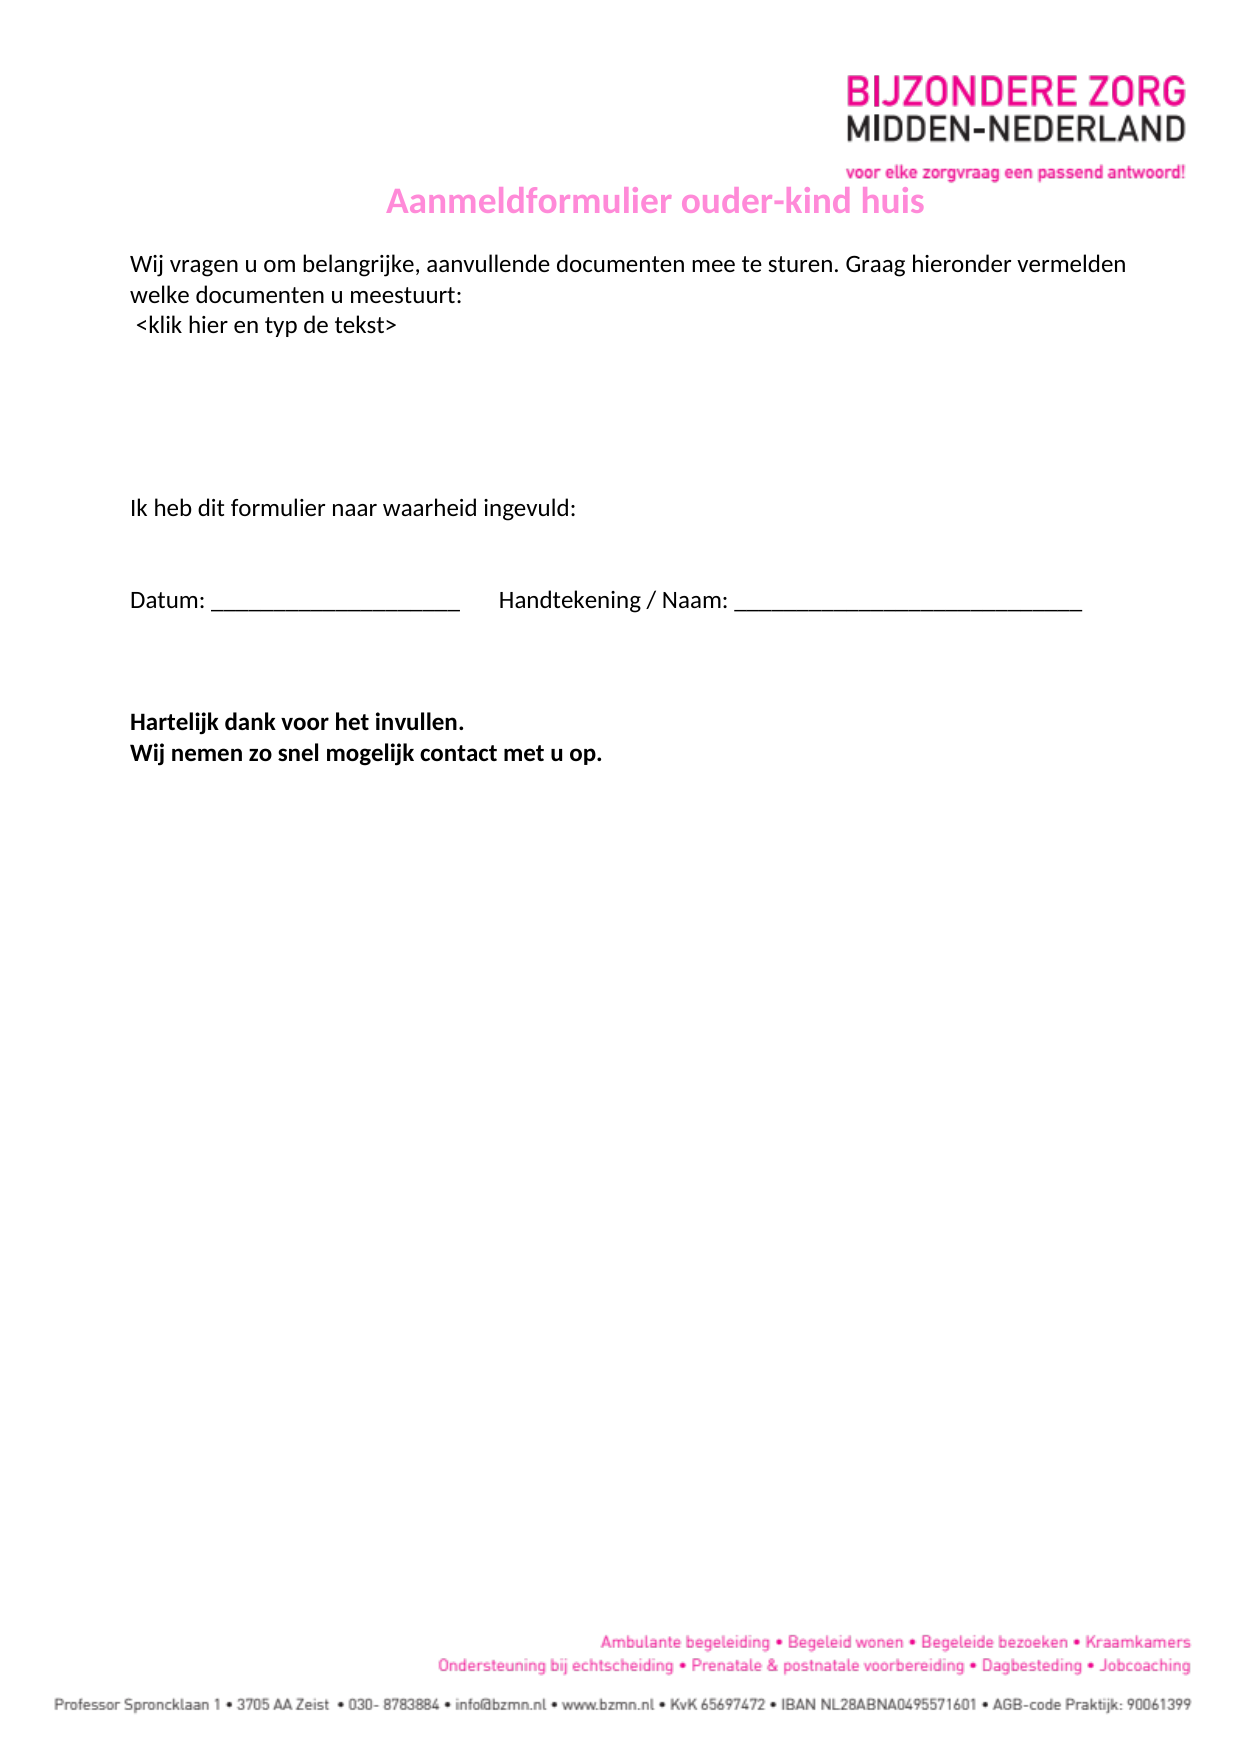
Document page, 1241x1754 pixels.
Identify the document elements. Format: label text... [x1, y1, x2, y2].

text <klik hier en typ de tekst> [130, 309, 1181, 340]
text Wij nemen zo snel mogelijk contact met u op. [130, 737, 1181, 767]
text Wij vragen u om belangrijke, aanvullende documenten mee te sturen. Graag hieronder vermelden welke documenten u meestuurt: [130, 248, 1181, 309]
text Hartelijk dank voor het invullen. [130, 706, 1181, 737]
text Ik heb dit formulier naar waarheid ingevuld: [130, 492, 1181, 523]
text Datum: ____________________ Handtekening / Naam: ____________________________ [130, 584, 1181, 614]
